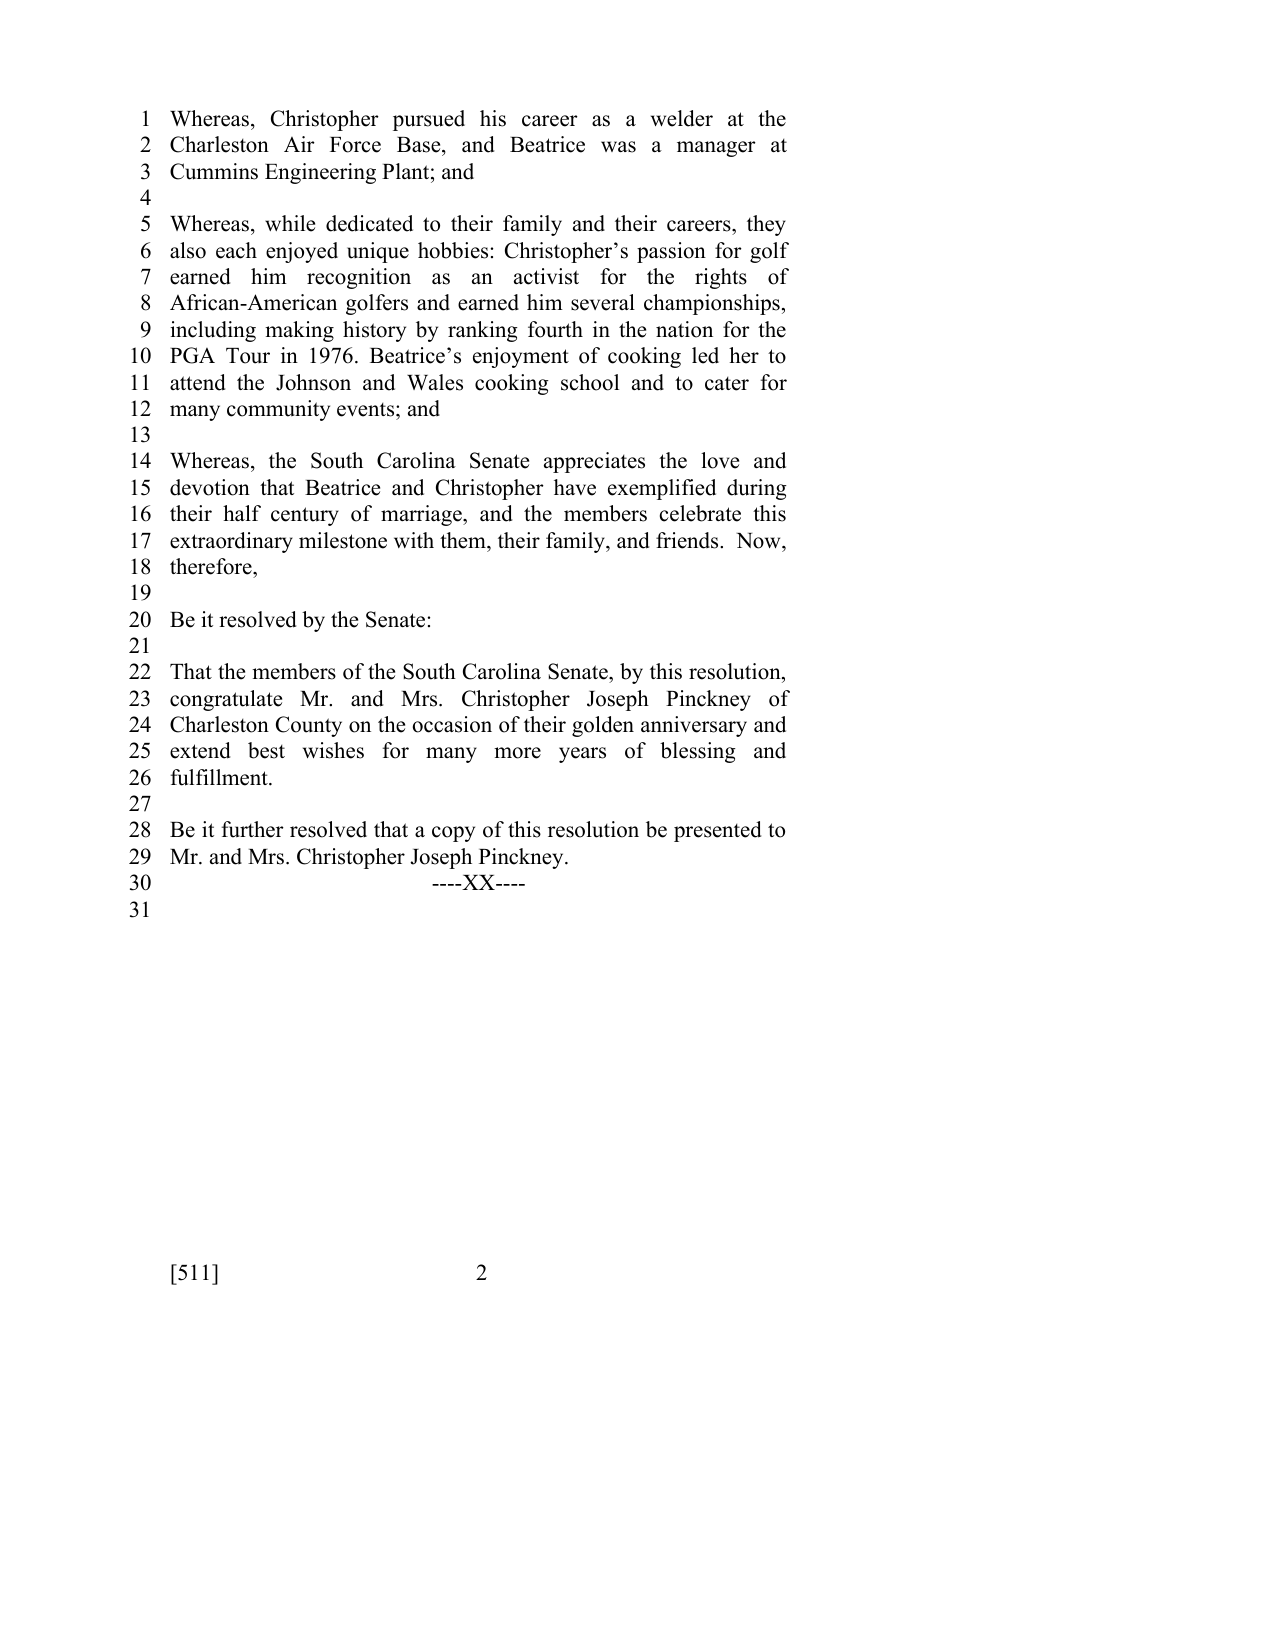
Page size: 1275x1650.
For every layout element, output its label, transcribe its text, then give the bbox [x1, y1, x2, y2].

text Be it further resolved that a copy of this resolution be presented to Mr. and Mrs. Christopher Joseph Pinckney. [169, 817, 787, 869]
text Whereas, Christopher pursued his career as a welder at the Charleston Air Force Base, and Beatrice was a manager at Cummins Engineering Plant; and [169, 105, 787, 184]
text Be it resolved by the Senate: [169, 606, 787, 632]
text Whereas, while dedicated to their family and their careers, they also each enjoyed unique hobbies: Christopher’s passion for golf earned him recognition as an activist for the rights of African-American golfers and earned him several championships, including making history by ranking fourth in the nation for the PGA Tour in 1976. Beatrice’s enjoyment of cooking led her to attend the Johnson and Wales cooking school and to cater for many community events; and [169, 210, 787, 421]
text ----XX---- [169, 869, 787, 896]
text That the members of the South Carolina Senate, by this resolution, congratulate Mr. and Mrs. Christopher Joseph Pinckney of Charleston County on the occasion of their golden anniversary and extend best wishes for many more years of blessing and fulfillment. [169, 658, 787, 790]
text Whereas, the South Carolina Senate appreciates the love and devotion that Beatrice and Christopher have exemplified during their half century of marriage, and the members celebrate this extraordinary milestone with them, their family, and friends. Now, therefore, [169, 448, 787, 579]
